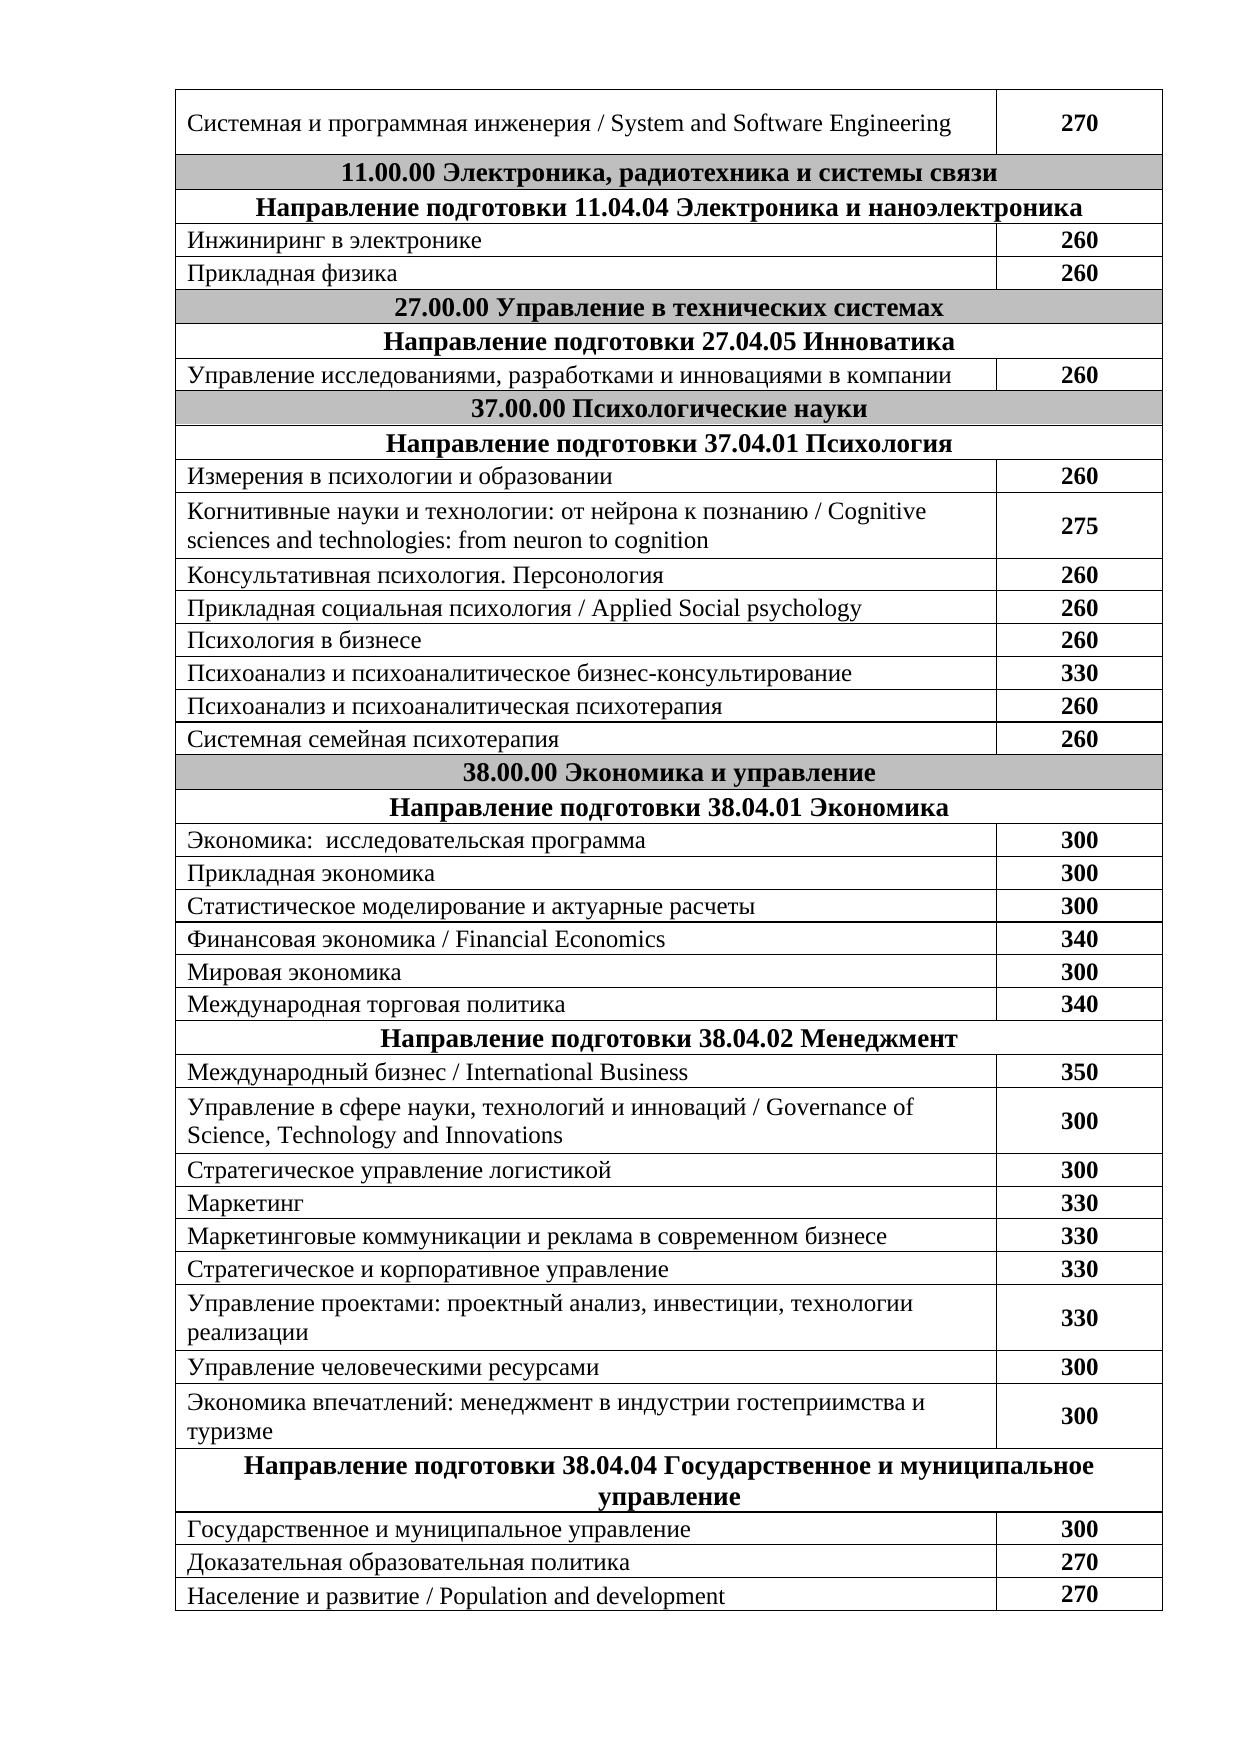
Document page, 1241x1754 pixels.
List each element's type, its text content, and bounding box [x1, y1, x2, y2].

table_cell Прикладная физика [176, 257, 996, 289]
table_cell Доказательная образовательная политика [176, 1545, 996, 1577]
table_cell Международная торговая политика [176, 988, 996, 1020]
table_cell Население и развитие / Population and development [176, 1578, 996, 1610]
table_cell Психология в бизнесе [176, 624, 996, 656]
table_cell 330 [997, 1219, 1162, 1251]
table_cell Консультативная психология. Персонология [176, 559, 996, 590]
table_cell 260 [997, 257, 1162, 289]
table_cell Управление исследованиями, разработками и инновациями в компании [176, 359, 996, 390]
table_cell 260 [997, 690, 1162, 721]
table_cell 300 [997, 857, 1162, 889]
table_cell Направление подготовки 37.04.01 Психология [176, 426, 1162, 459]
table_cell 260 [997, 591, 1162, 623]
table_cell Управление в сфере науки, технологий и инноваций / Governance of Science, Technology and Innovations [176, 1088, 996, 1153]
table_cell Направление подготовки 27.04.05 Инноватика [176, 324, 1162, 357]
table_cell 300 [997, 1384, 1162, 1448]
table_cell Маркетинговые коммуникации и реклама в современном бизнесе [176, 1219, 996, 1251]
table_cell 300 [997, 890, 1162, 921]
table_cell 340 [997, 923, 1162, 954]
table_cell 300 [997, 1154, 1162, 1186]
table_cell Международный бизнес / International Business [176, 1055, 996, 1087]
table_cell Когнитивные науки и технологии: от нейрона к познанию / Cognitive sciences and technologies: from neuron to cognition [176, 493, 996, 557]
table_cell Финансовая экономика / Financial Economics [176, 923, 996, 954]
table_cell Государственное и муниципальное управление [176, 1513, 996, 1544]
table_cell 260 [997, 224, 1162, 256]
table_cell 330 [997, 1187, 1162, 1218]
table_cell 260 [997, 723, 1162, 754]
table_cell 260 [997, 559, 1162, 590]
table_cell Измерения в психологии и образовании [176, 460, 996, 492]
table_cell 300 [997, 824, 1162, 856]
table_cell Маркетинг [176, 1187, 996, 1218]
table_cell Направление подготовки 38.04.01 Экономика [176, 790, 1162, 823]
table_cell Управление человеческими ресурсами [176, 1351, 996, 1382]
table_cell 300 [997, 955, 1162, 987]
table_cell Экономика: исследовательская программа [176, 824, 996, 856]
table_cell 38.00.00 Экономика и управление [176, 755, 1162, 789]
table_cell Инжиниринг в электронике [176, 224, 996, 256]
table_cell 260 [997, 624, 1162, 656]
table_cell Психоанализ и психоаналитическая психотерапия [176, 690, 996, 721]
table_cell 37.00.00 Психологические науки [176, 391, 1162, 424]
table_cell 260 [997, 460, 1162, 492]
table_cell Системная и программная инженерия / System and Software Engineering [176, 90, 996, 154]
table_cell 11.00.00 Электроника, радиотехника и системы связи [176, 155, 1162, 189]
table_cell Экономика впечатлений: менеджмент в индустрии гостеприимства и туризме [176, 1384, 996, 1448]
table_cell 330 [997, 1285, 1162, 1349]
table_cell 27.00.00 Управление в технических системах [176, 290, 1162, 323]
table_cell 260 [997, 359, 1162, 390]
table_cell Статистическое моделирование и актуарные расчеты [176, 890, 996, 921]
table_cell Прикладная социальная психология / Applied Social psychology [176, 591, 996, 623]
table_cell Стратегическое управление логистикой [176, 1154, 996, 1186]
table_cell 300 [997, 1088, 1162, 1153]
table_cell 350 [997, 1055, 1162, 1087]
table_cell Управление проектами: проектный анализ, инвестиции, технологии реализации [176, 1285, 996, 1349]
table_cell Направление подготовки 38.04.04 Государственное и муниципальное управление [176, 1449, 1162, 1511]
table_cell 270 [997, 90, 1162, 154]
table_cell 300 [997, 1351, 1162, 1382]
table_cell 300 [997, 1513, 1162, 1544]
table_cell 340 [997, 988, 1162, 1020]
table_cell 330 [997, 1252, 1162, 1284]
table_cell Стратегическое и корпоративное управление [176, 1252, 996, 1284]
table_cell 330 [997, 657, 1162, 689]
table_cell 275 [997, 493, 1162, 557]
table_cell Системная семейная психотерапия [176, 723, 996, 754]
table_cell Прикладная экономика [176, 857, 996, 889]
table_cell 270 [997, 1578, 1162, 1610]
table_cell Мировая экономика [176, 955, 996, 987]
table_cell Направление подготовки 38.04.02 Менеджмент [176, 1021, 1162, 1054]
table_cell Направление подготовки 11.04.04 Электроника и наноэлектроника [176, 190, 1162, 223]
table_cell 270 [997, 1545, 1162, 1577]
table_cell Психоанализ и психоаналитическое бизнес-консультирование [176, 657, 996, 689]
